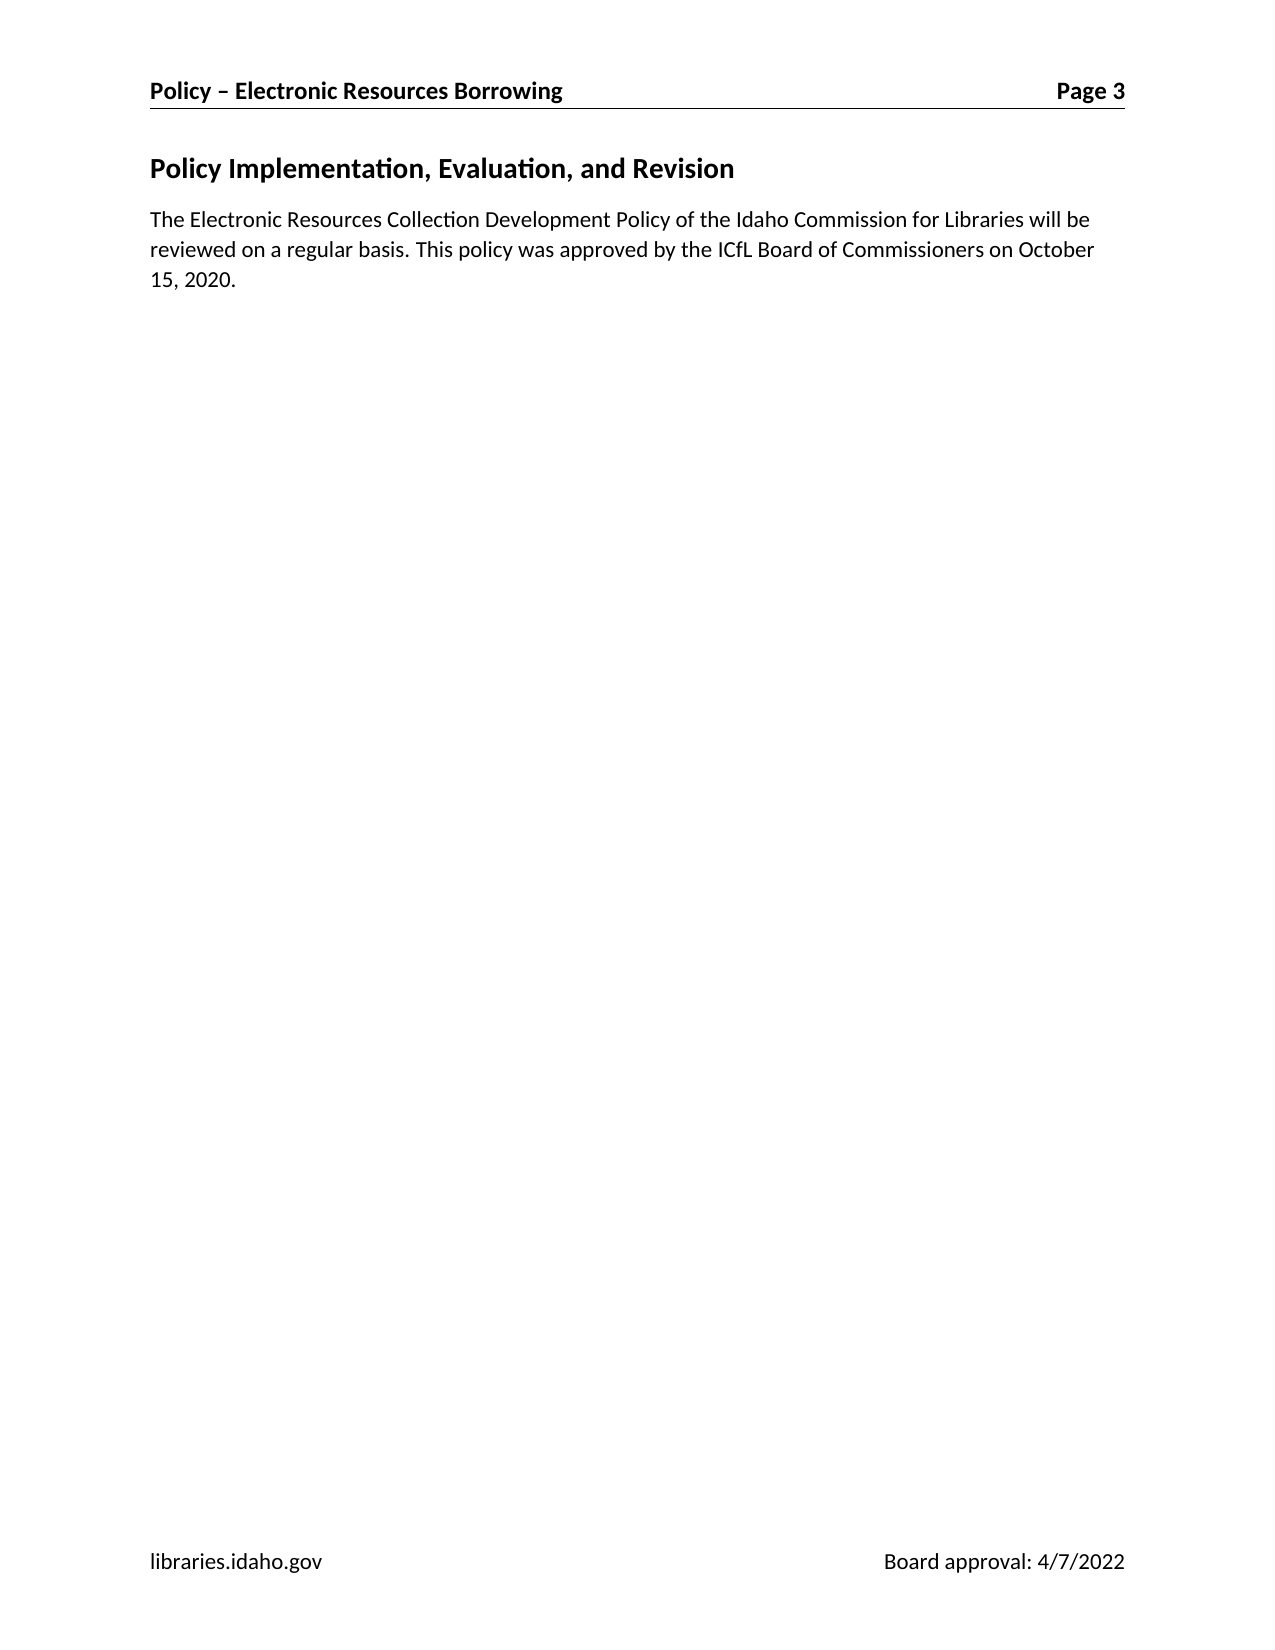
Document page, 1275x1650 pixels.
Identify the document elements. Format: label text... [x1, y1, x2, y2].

text Policy Implementation, Evaluation, and Revision [150, 150, 1125, 186]
text The Electronic Resources Collection Development Policy of the Idaho Commission for Libraries will be reviewed on a regular basis. This policy was approved by the ICfL Board of Commissioners on October 15, 2020. [150, 205, 1125, 293]
